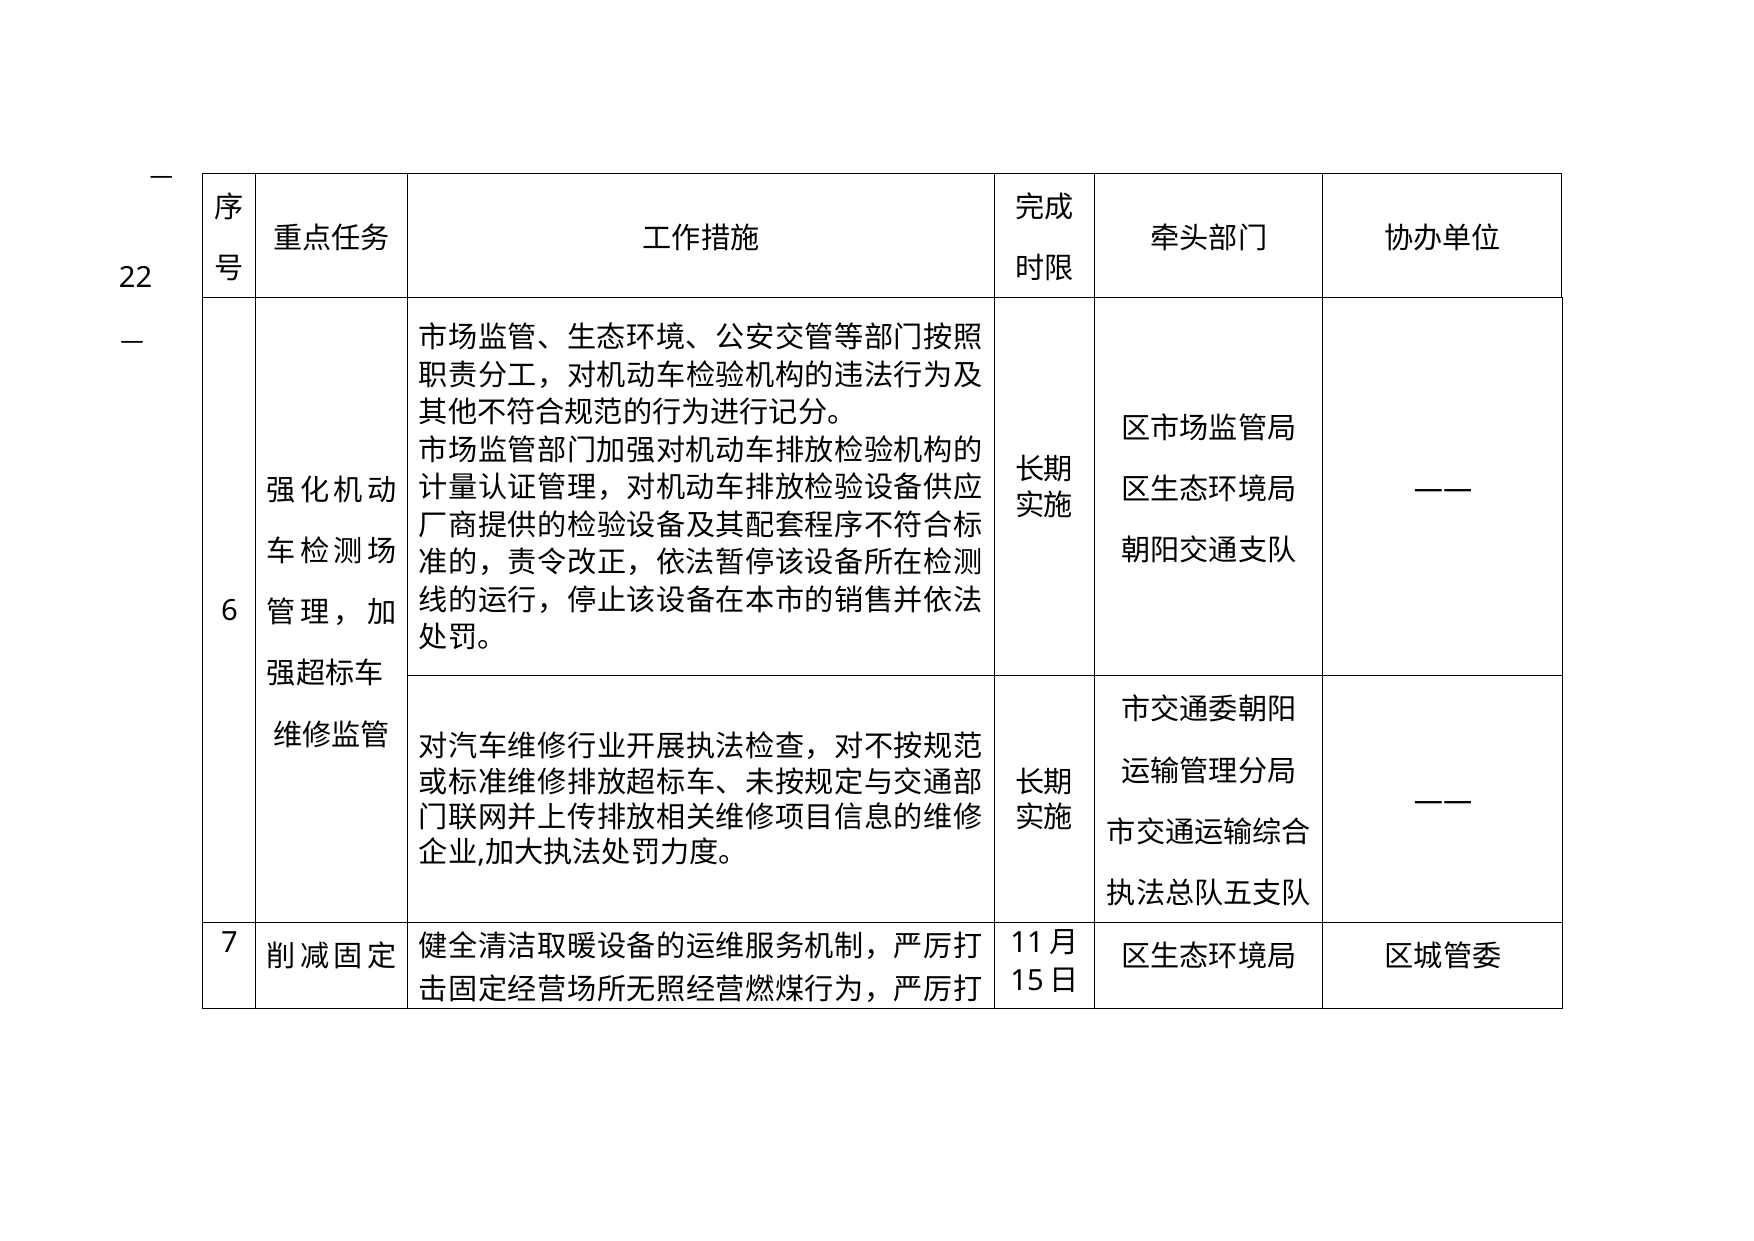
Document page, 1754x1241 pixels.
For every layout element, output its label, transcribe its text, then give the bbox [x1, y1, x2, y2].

table_cell 市场监管、生态环境、公安交管等部门按照职责分工，对机动车检验机构的违法行为及其他不符合规范的行为进行记分。 市场监管部门加强对机动车排放检验机构的计量认证管理，对机动车排放检验设备供应厂商提供的检验设备及其配套程序不符合标准的，责令改正，依法暂停该设备所在检测线的运行，停止该设备在本市的销售并依法处罚。 [408, 298, 994, 675]
table_cell —— [1323, 298, 1562, 675]
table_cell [408, 923, 994, 1007]
table_cell 市交通委朝阳 运输管理分局 市交通运输综合 执法总队五支队 [1095, 676, 1322, 922]
table_header 工作措施 [408, 174, 994, 297]
table_header 牵头部门 [1095, 174, 1322, 297]
table_cell 7 [203, 923, 255, 1007]
table_cell 削减固定源NOx排放 [256, 923, 407, 1007]
table_cell 区城管委 各街乡 [1323, 923, 1562, 1007]
table_cell 长期 实施 [995, 676, 1094, 922]
table_header 序号 [203, 174, 255, 297]
table_cell 区市场监管局 区生态环境局 朝阳交通支队 [1095, 298, 1322, 675]
table_header 完成 时限 [995, 174, 1094, 297]
table_cell 强化机动车检测场管理，加强超标车 维修监管 [256, 298, 407, 922]
table_cell 11月15日前 [995, 923, 1094, 1007]
table_header 协办单位 [1323, 174, 1561, 297]
table_cell —— [1323, 676, 1562, 922]
table_cell 长期 实施 [995, 298, 1094, 675]
table_cell 6 [203, 298, 255, 922]
table_cell 对汽车维修行业开展执法检查，对不按规范或标准维修排放超标车、未按规定与交通部门联网并上传排放相关维修项目信息的维修企业,加大执法处罚力度。 [408, 676, 994, 922]
table_header 重点任务 [256, 174, 407, 297]
table_cell 区生态环境局 区农业农村局 区市场监管局 区民政局 [1095, 923, 1322, 1007]
